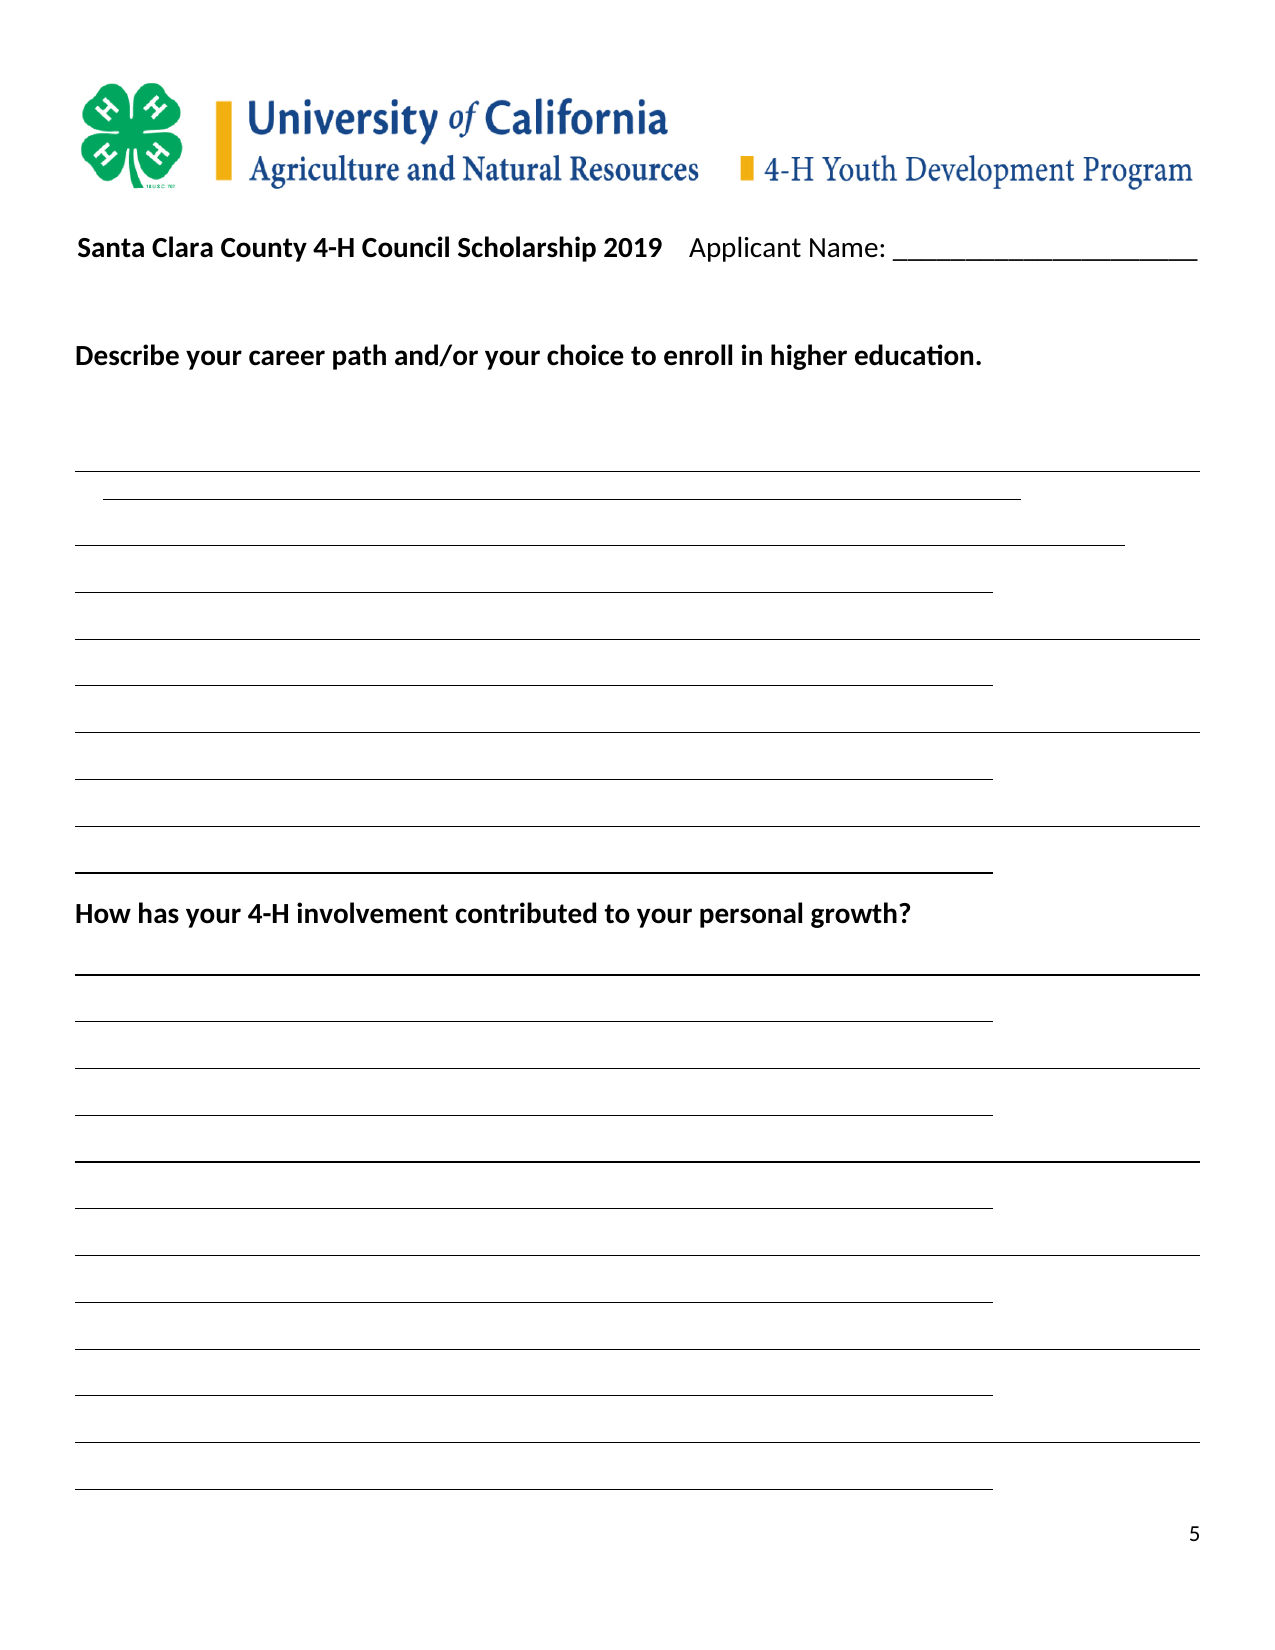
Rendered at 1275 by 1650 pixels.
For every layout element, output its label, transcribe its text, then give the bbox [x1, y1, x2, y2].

picture [75, 75, 1200, 194]
text Describe your career path and/or your choice to enroll in higher education. [75, 337, 1200, 373]
text How has your 4-H involvement contributed to your personal growth? [75, 895, 1200, 931]
